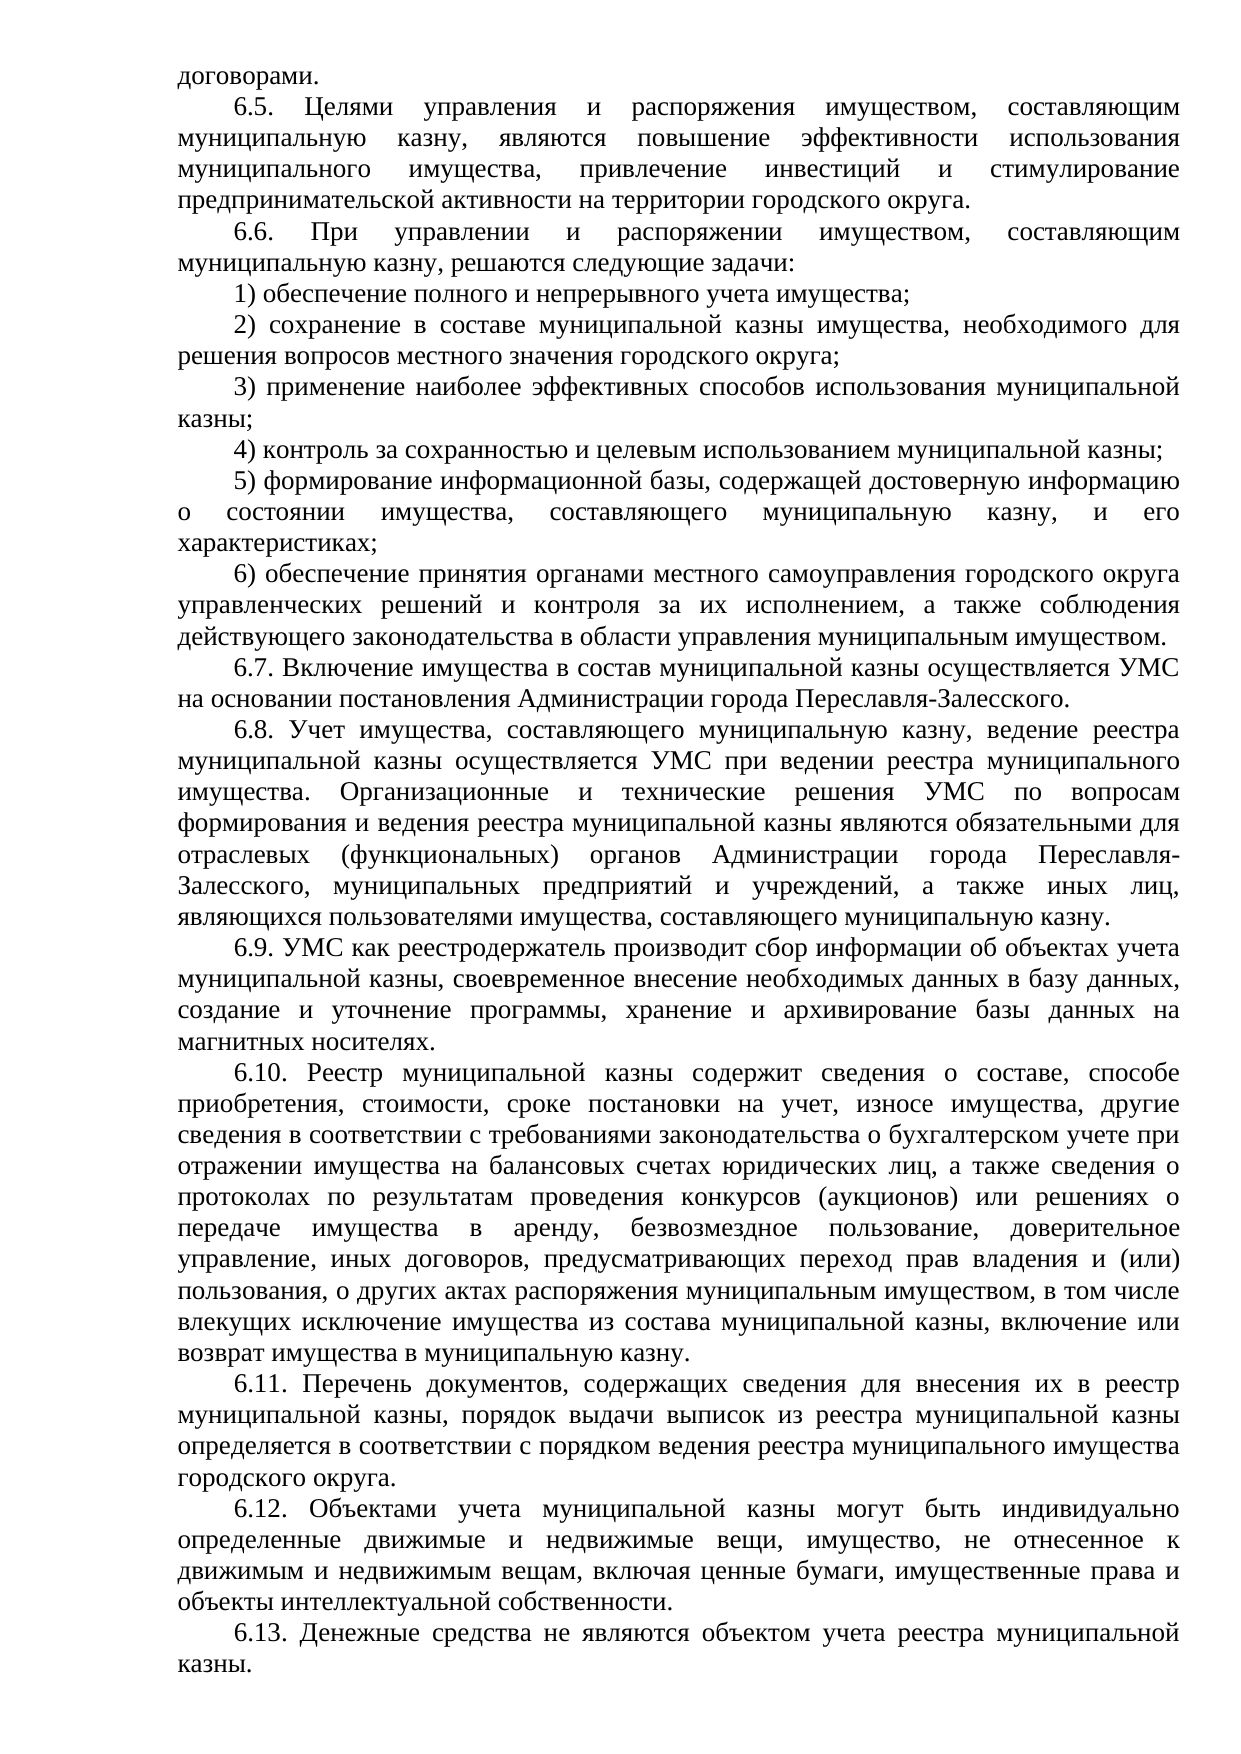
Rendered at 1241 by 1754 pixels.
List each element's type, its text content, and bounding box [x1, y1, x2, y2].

text 4) контроль за сохранностью и целевым использованием муниципальной казны; [177, 433, 1181, 464]
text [177, 59, 1181, 90]
text 5) формирование информационной базы, содержащей достоверную информацию о состоянии имущества, составляющего муниципальную казну, и его характеристиках; [177, 464, 1181, 557]
text 2) сохранение в составе муниципальной казны имущества, необходимого для решения вопросов местного значения городского округа; [177, 308, 1181, 371]
text 6.6. При управлении и распоряжении имуществом, составляющим муниципальную казну, решаются следующие задачи: [177, 215, 1181, 277]
text 6.13. Денежные средства не являются объектом учета реестра муниципальной казны. [177, 1616, 1181, 1679]
text 6.11. Перечень документов, содержащих сведения для внесения их в реестр муниципальной казны, порядок выдачи выписок из реестра муниципальной казны определяется в соответствии с порядком ведения реестра муниципального имущества городского округа. [177, 1367, 1181, 1492]
text 6) обеспечение принятия органами местного самоуправления городского округа управленческих решений и контроля за их исполнением, а также соблюдения действующего законодательства в области управления муниципальным имуществом. [177, 557, 1181, 651]
text 6.8. Учет имущества, составляющего муниципальную казну, ведение реестра муниципальной казны осуществляется УМС при ведении реестра муниципального имущества. Организационные и технические решения УМС по вопросам формирования и ведения реестра муниципальной казны являются обязательными для отраслевых (функциональных) органов Администрации города Переславля-Залесского, муниципальных предприятий и учреждений, а также иных лиц, являющихся пользователями имущества, составляющего муниципальную казну. [177, 713, 1181, 931]
text 6.9. УМС как реестродержатель производит сбор информации об объектах учета муниципальной казны, своевременное внесение необходимых данных в базу данных, создание и уточнение программы, хранение и архивирование базы данных на магнитных носителях. [177, 931, 1181, 1056]
text 3) применение наиболее эффективных способов использования муниципальной казны; [177, 371, 1181, 433]
text 6.12. Объектами учета муниципальной казны могут быть индивидуально определенные движимые и недвижимые вещи, имущество, не отнесенное к движимым и недвижимым вещам, включая ценные бумаги, имущественные права и объекты интеллектуальной собственности. [177, 1492, 1181, 1616]
text 6.5. Целями управления и распоряжения имуществом, составляющим муниципальную казну, являются повышение эффективности использования муниципального имущества, привлечение инвестиций и стимулирование предпринимательской активности на территории городского округа. [177, 90, 1181, 215]
text 1) обеспечение полного и непрерывного учета имущества; [177, 277, 1181, 308]
text 6.10. Реестр муниципальной казны содержит сведения о составе, способе приобретения, стоимости, сроке постановки на учет, износе имущества, другие сведения в соответствии с требованиями законодательства о бухгалтерском учете при отражении имущества на балансовых счетах юридических лиц, а также сведения о протоколах по результатам проведения конкурсов (аукционов) или решениях о передаче имущества в аренду, безвозмездное пользование, доверительное управление, иных договоров, предусматривающих переход прав владения и (или) пользования, о других актах распоряжения муниципальным имуществом, в том числе влекущих исключение имущества из состава муниципальной казны, включение или возврат имущества в муниципальную казну. [177, 1056, 1181, 1367]
text 6.7. Включение имущества в состав муниципальной казны осуществляется УМС на основании постановления Администрации города Переславля-Залесского. [177, 651, 1181, 713]
